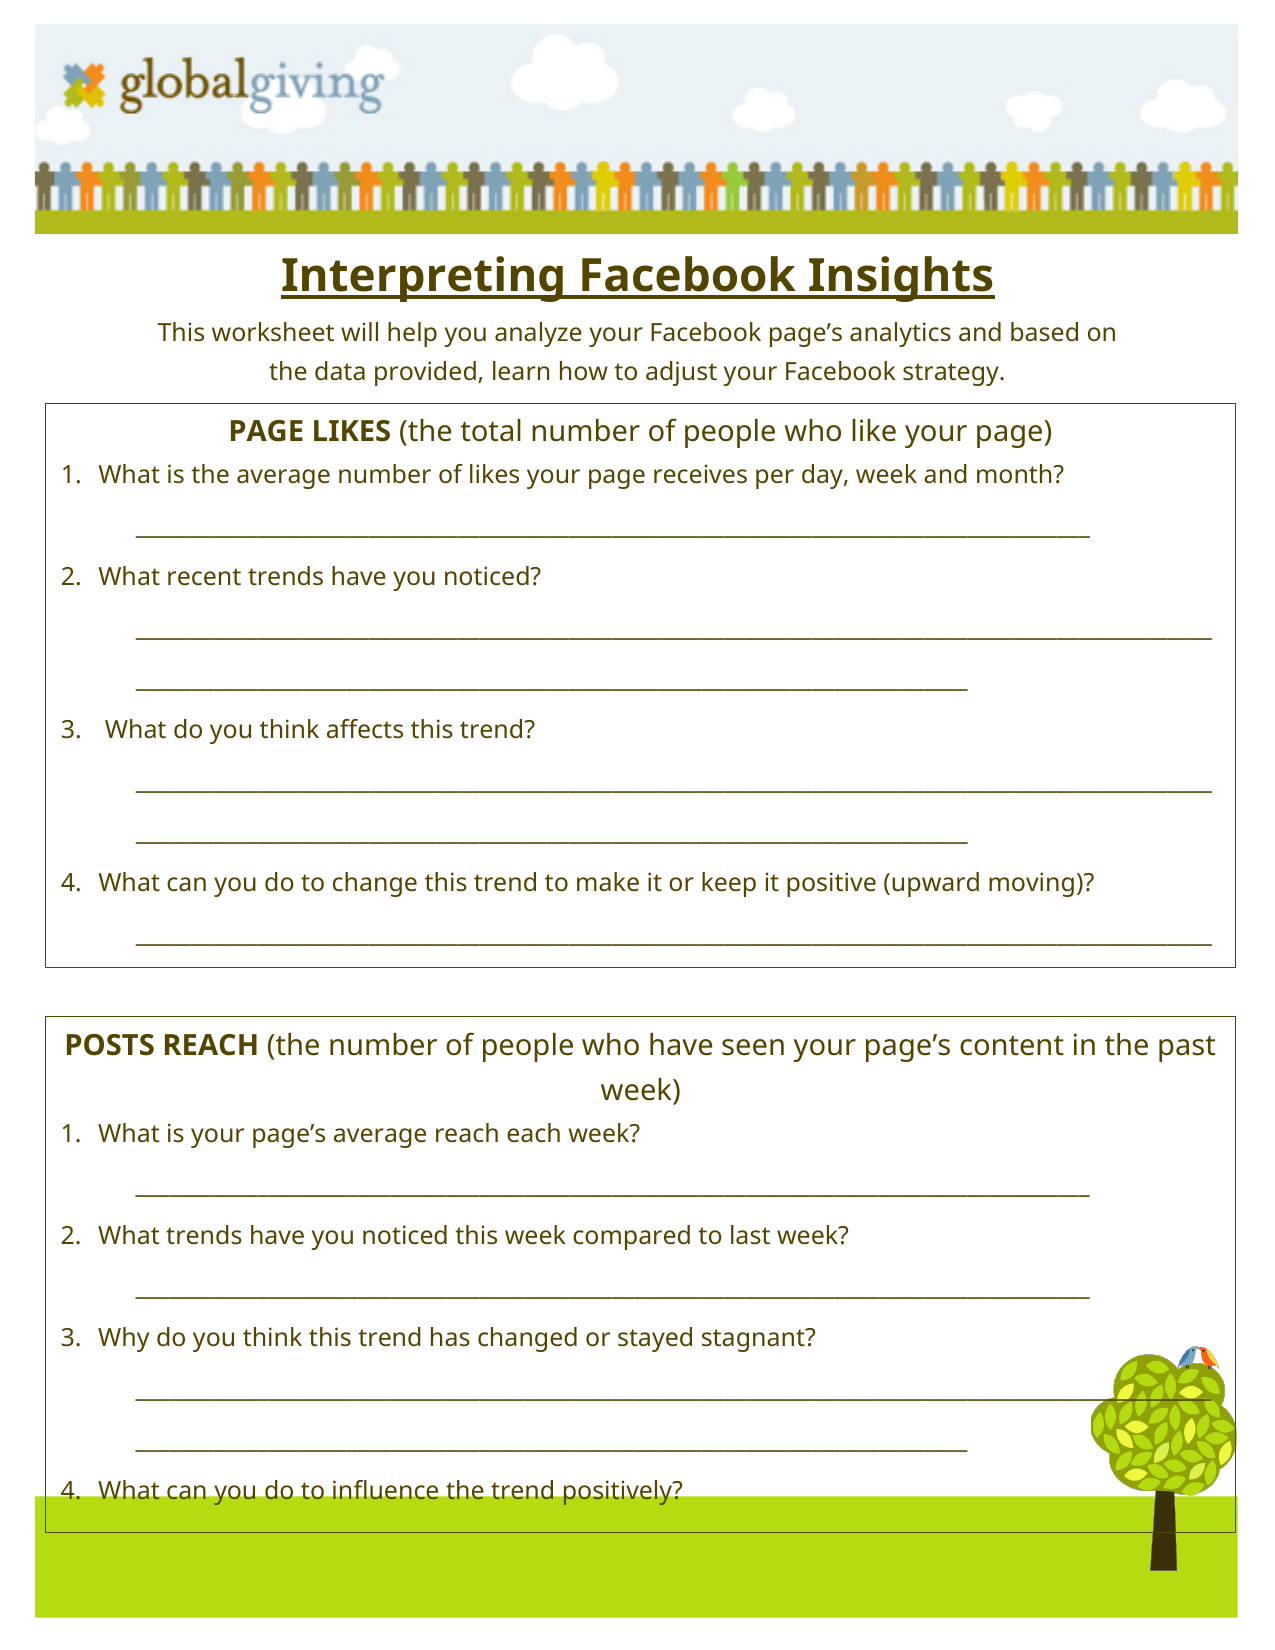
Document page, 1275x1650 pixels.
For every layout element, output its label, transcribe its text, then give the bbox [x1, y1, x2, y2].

text This worksheet will help you analyze your Facebook page’s analytics and based on the data provided, learn how to adjust your Facebook strategy. [150, 314, 1125, 388]
picture [1090, 1346, 1235, 1532]
picture [1090, 1346, 1237, 1571]
text Interpreting Facebook Insights [150, 150, 1125, 305]
picture [34, 24, 1239, 234]
